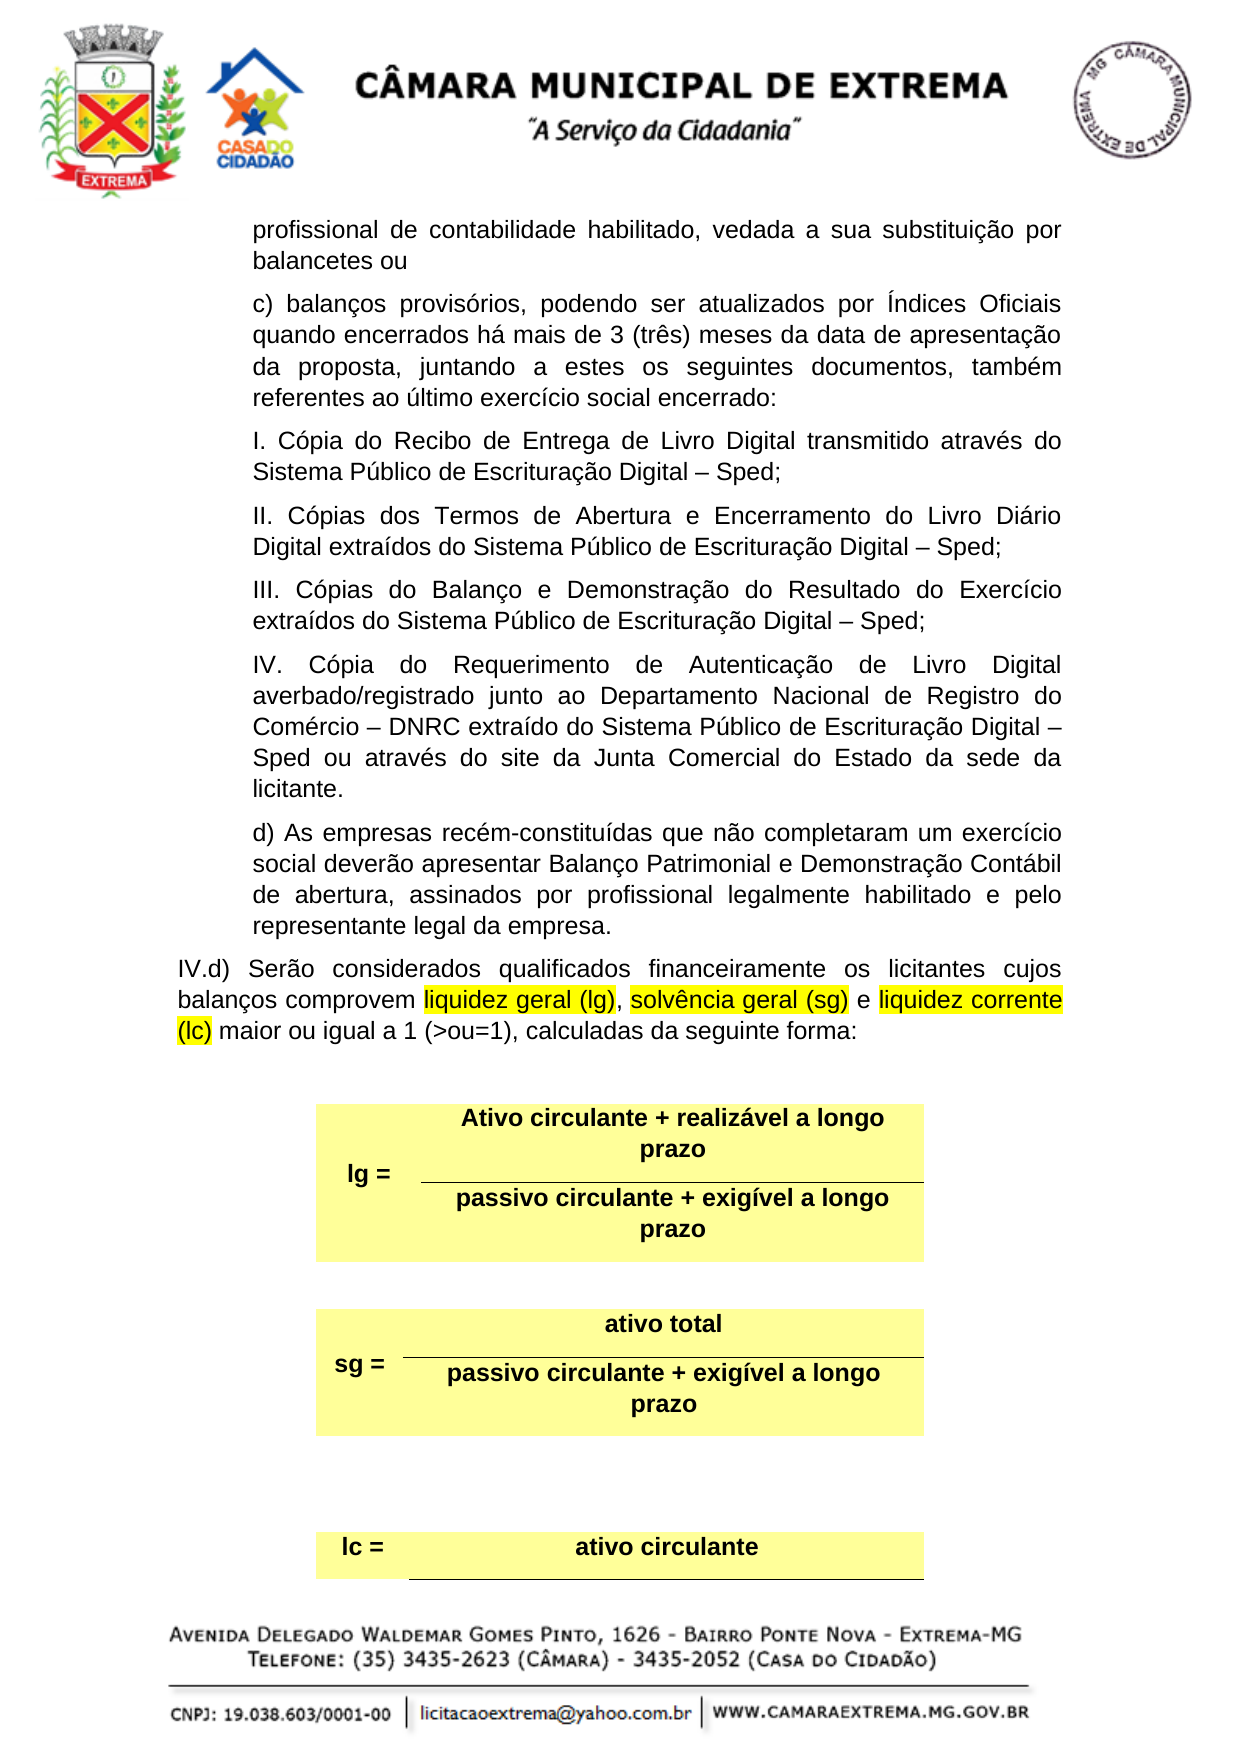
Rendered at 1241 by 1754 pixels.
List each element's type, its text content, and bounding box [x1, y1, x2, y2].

text I. Cópia do Recibo de Entrega de Livro Digital transmitido através do Sistema Público de Escrituração Digital – Sped; [252, 426, 1063, 486]
table_header ativo circulante [409, 1532, 924, 1579]
table_cell passivo circulante + exigível a longo prazo [421, 1183, 924, 1262]
text d) As empresas recém-constituídas que não completaram um exercício social deverão apresentar Balanço Patrimonial e Demonstração Contábil de abertura, assinados por profissional legalmente habilitado e pelo representante legal da empresa. [252, 818, 1063, 939]
picture [0, 0, 1240, 213]
table_cell passivo circulante + exigível a longo prazo [403, 1358, 924, 1436]
table_header lc = [316, 1532, 409, 1579]
table_header lg = [316, 1104, 421, 1262]
text III. Cópias do Balanço e Demonstração do Resultado do Exercício extraídos do Sistema Público de Escrituração Digital – Sped; [252, 575, 1063, 635]
picture [0, 1598, 1240, 1754]
text IV. Cópia do Requerimento de Autenticação de Livro Digital averbado/registrado junto ao Departamento Nacional de Registro do Comércio – DNRC extraído do Sistema Público de Escrituração Digital – Sped ou através do site da Junta Comercial do Estado da sede da licitante. [252, 650, 1063, 803]
table_header Ativo circulante + realizável a longo prazo [421, 1104, 924, 1182]
text IV.d) Serão considerados qualificados financeiramente os licitantes cujos balanços comprovem liquidez geral (lg), solvência geral (sg) e liquidez corrente (lc) maior ou igual a 1 (>ou=1), calculadas da seguinte forma: [177, 954, 1063, 1045]
text c) balanços provisórios, podendo ser atualizados por Índices Oficiais quando encerrados há mais de 3 (três) meses da data de apresentação da proposta, juntando a estes os seguintes documentos, também referentes ao último exercício social encerrado: [252, 289, 1063, 411]
text II. Cópias dos Termos de Abertura e Encerramento do Livro Diário Digital extraídos do Sistema Público de Escrituração Digital – Sped; [252, 501, 1063, 561]
table_header sg = [316, 1309, 403, 1436]
table_header ativo total [403, 1309, 924, 1357]
